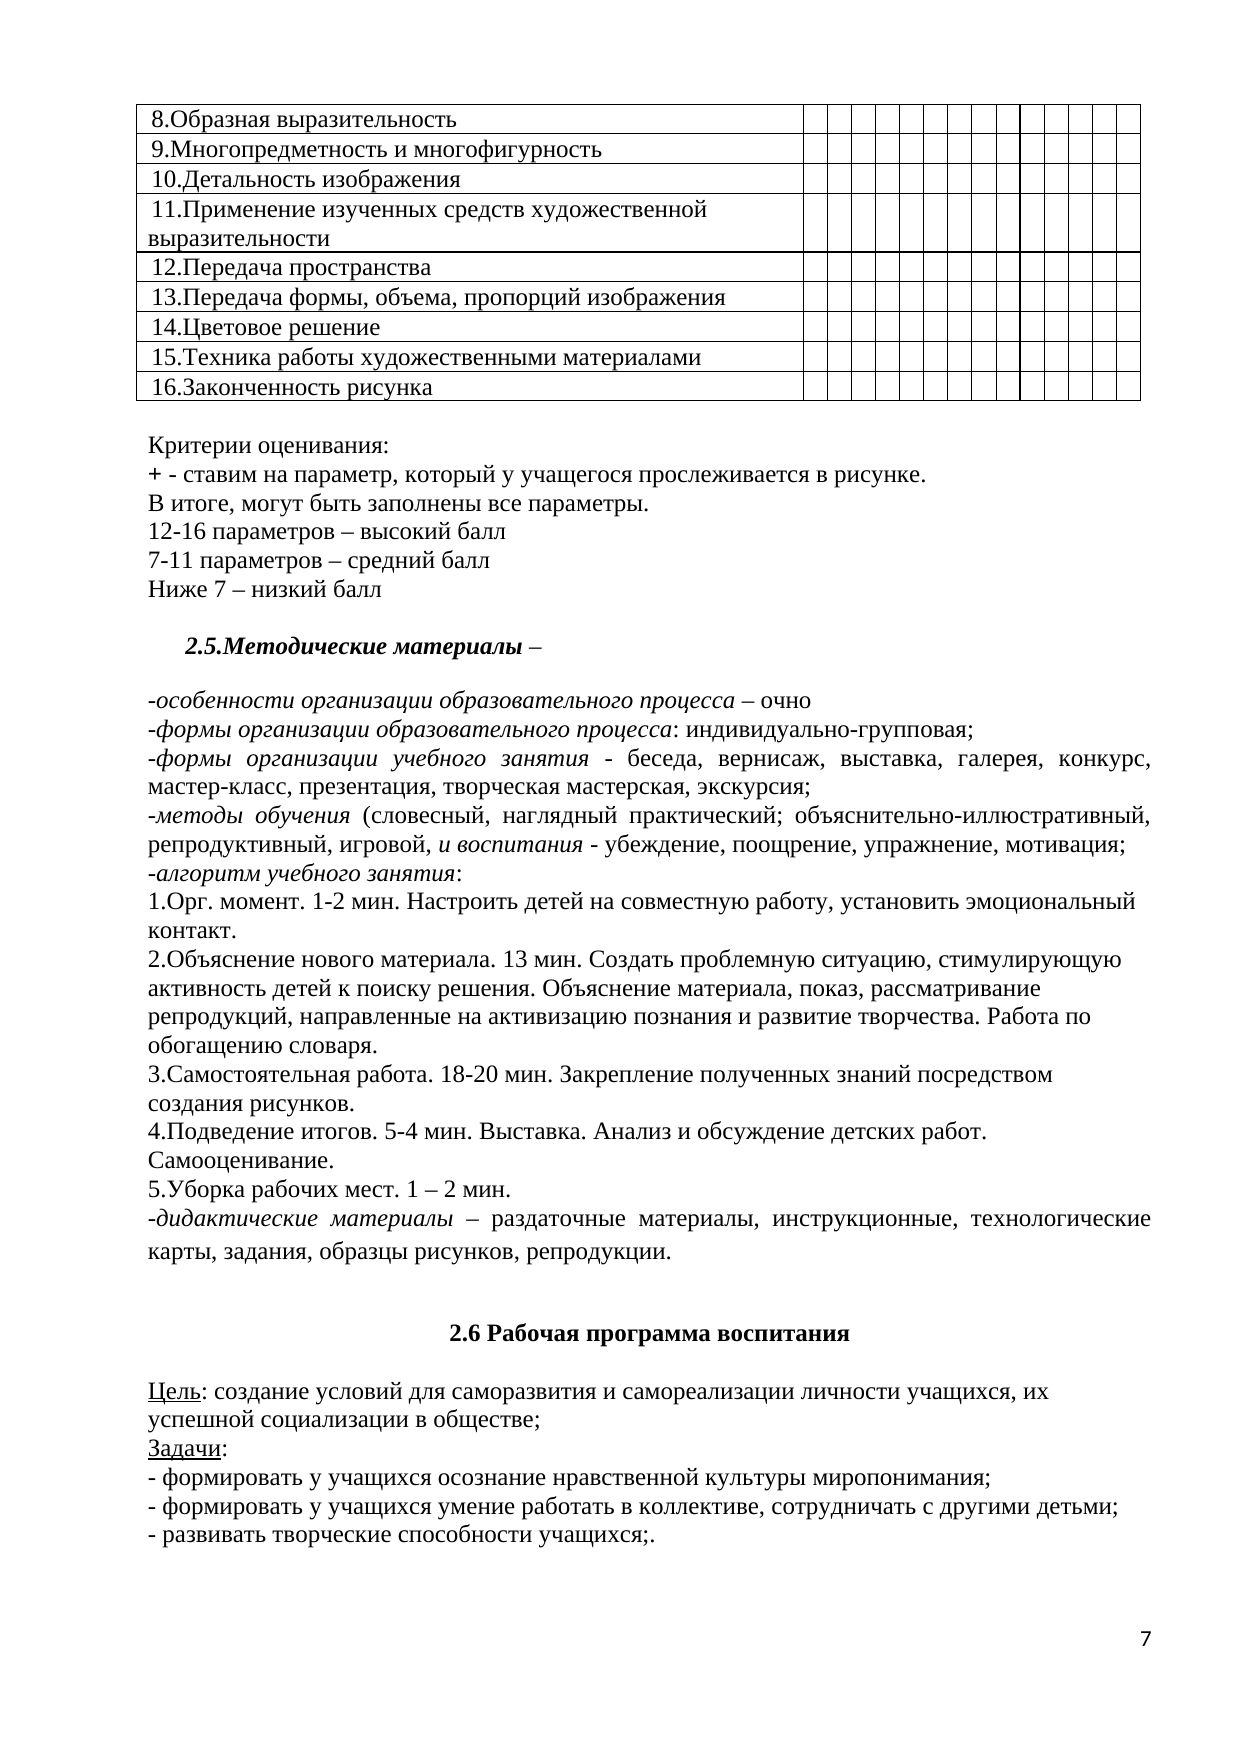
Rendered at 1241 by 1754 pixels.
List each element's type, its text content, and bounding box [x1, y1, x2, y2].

table_cell [948, 105, 971, 133]
table_cell [900, 105, 923, 133]
text - формировать у учащихся осознание нравственной культуры миропонимания; [148, 1462, 1152, 1491]
table_cell [1045, 194, 1068, 251]
table_cell [1117, 164, 1140, 193]
table_cell [828, 372, 851, 400]
table_cell 9.Многопредметность и многофигурность [137, 134, 803, 163]
table_cell [852, 253, 875, 281]
table_cell [1045, 312, 1068, 341]
table_cell [997, 312, 1019, 341]
text 3.Самостоятельная работа. 18-20 мин. Закрепление полученных знаний посредством создания рисунков. [148, 1059, 1152, 1116]
table_cell [1069, 253, 1092, 281]
table_cell [828, 134, 851, 163]
table_cell 12.Передача пространства [137, 253, 803, 281]
text Задачи: [148, 1433, 1152, 1462]
table_cell [1021, 134, 1044, 163]
table_cell [1093, 372, 1116, 400]
text 12-16 параметров – высокий балл [148, 516, 1152, 545]
table_cell [1069, 105, 1092, 133]
table_cell [876, 372, 899, 400]
text -формы организации учебного занятия - беседа, вернисаж, выставка, галерея, конкурс, мастер-класс, презентация, творческая мастерская, экскурсия; [148, 743, 1152, 800]
table_cell [1093, 134, 1116, 163]
table_cell [804, 194, 827, 251]
table_cell [972, 342, 996, 371]
table_cell 13.Передача формы, объема, пропорций изображения [137, 282, 803, 311]
table_cell [997, 372, 1019, 400]
table_cell [924, 105, 947, 133]
table_cell [924, 342, 947, 371]
table_cell [997, 134, 1019, 163]
text Цель: создание условий для саморазвития и самореализации личности учащихся, их успешной социализации в обществе; [148, 1376, 1152, 1433]
table_cell [804, 253, 827, 281]
table_cell [1117, 253, 1140, 281]
table_cell [924, 372, 947, 400]
table_cell [948, 312, 971, 341]
text 1.Орг. момент. 1-2 мин. Настроить детей на совместную работу, установить эмоциональный контакт. [148, 886, 1152, 944]
table_cell [828, 105, 851, 133]
table_cell [948, 164, 971, 193]
table_cell [804, 105, 827, 133]
table_cell [1021, 164, 1044, 193]
table_cell [804, 282, 827, 311]
table_cell [1069, 372, 1092, 400]
table_cell [900, 372, 923, 400]
table_cell [1069, 342, 1092, 371]
table_cell [972, 372, 996, 400]
table_cell [1117, 282, 1140, 311]
table_cell [1117, 105, 1140, 133]
table_cell [948, 342, 971, 371]
table_cell [1069, 194, 1092, 251]
table_cell 14.Цветовое решение [137, 312, 803, 341]
table_cell [1069, 134, 1092, 163]
table_cell [948, 372, 971, 400]
table_cell [1093, 282, 1116, 311]
table_cell [972, 312, 996, 341]
table_cell 10.Детальность изображения [137, 164, 803, 193]
table_cell [828, 312, 851, 341]
text - формировать у учащихся умение работать в коллективе, сотрудничать с другими детьми; [148, 1491, 1152, 1519]
table_cell [1045, 253, 1068, 281]
table_cell [997, 342, 1019, 371]
table_cell [828, 164, 851, 193]
table_cell [828, 253, 851, 281]
table_cell [1117, 134, 1140, 163]
table_cell [1093, 253, 1116, 281]
text 2.5.Методические материалы – [185, 631, 1152, 660]
table_cell [997, 164, 1019, 193]
table_cell [972, 194, 996, 251]
table_cell [852, 164, 875, 193]
table_cell [900, 342, 923, 371]
table_cell [852, 312, 875, 341]
table_cell [900, 312, 923, 341]
table_cell [1117, 372, 1140, 400]
table_cell [876, 105, 899, 133]
table_cell 15.Техника работы художественными материалами [137, 342, 803, 371]
table_cell [924, 253, 947, 281]
table_cell [972, 253, 996, 281]
table_cell [1093, 312, 1116, 341]
table_cell 11.Применение изученных средств художественной выразительности [137, 194, 803, 251]
table_cell [972, 164, 996, 193]
table_cell [828, 194, 851, 251]
table_cell [828, 282, 851, 311]
text В итоге, могут быть заполнены все параметры. [148, 488, 1152, 516]
table_cell [1069, 164, 1092, 193]
table_cell [997, 105, 1019, 133]
table_cell [1117, 342, 1140, 371]
table_cell [1045, 105, 1068, 133]
table_cell [924, 194, 947, 251]
table_cell [804, 372, 827, 400]
table_cell [1117, 194, 1140, 251]
table_cell [948, 253, 971, 281]
text 2.Объяснение нового материала. 13 мин. Создать проблемную ситуацию, стимулирующую активность детей к поиску решения. Объяснение материала, показ, рассматривание репродукций, направленные на активизацию познания и развитие творчества. Работа по обогащению словаря. [148, 944, 1152, 1059]
text 7-11 параметров – средний балл [148, 545, 1152, 574]
table_cell [876, 253, 899, 281]
table_cell [972, 134, 996, 163]
text -алгоритм учебного занятия: [148, 858, 1152, 886]
table_cell [852, 342, 875, 371]
table_cell [828, 342, 851, 371]
table_cell [852, 282, 875, 311]
text -особенности организации образовательного процесса – очно [148, 685, 1152, 714]
table_cell [876, 164, 899, 193]
text Критерии оценивания: [148, 430, 1152, 459]
table_cell [972, 105, 996, 133]
table_cell [1021, 372, 1044, 400]
table_cell [1045, 372, 1068, 400]
table_cell [876, 134, 899, 163]
table_cell [876, 282, 899, 311]
table_cell [997, 194, 1019, 251]
table_cell [876, 342, 899, 371]
table_cell [948, 282, 971, 311]
table_cell [876, 312, 899, 341]
table_cell [1093, 342, 1116, 371]
table_cell [804, 164, 827, 193]
table_cell [900, 194, 923, 251]
table_cell [1093, 194, 1116, 251]
text 5.Уборка рабочих мест. 1 – 2 мин. [148, 1174, 1152, 1203]
table_cell [852, 105, 875, 133]
text - развивать творческие способности учащихся;. [148, 1519, 1152, 1548]
table_cell [1021, 342, 1044, 371]
text 2.6 Рабочая программа воспитания [148, 1318, 1152, 1347]
text Ниже 7 – низкий балл [148, 574, 1152, 603]
table_cell [900, 134, 923, 163]
table_cell [852, 372, 875, 400]
table_cell [1045, 342, 1068, 371]
table_cell [924, 282, 947, 311]
table_cell [804, 312, 827, 341]
table_cell [852, 194, 875, 251]
table_cell [1021, 282, 1044, 311]
table_cell [1021, 194, 1044, 251]
table_cell [1045, 164, 1068, 193]
table_cell [997, 282, 1019, 311]
text -методы обучения (словесный, наглядный практический; объяснительно-иллюстративный, репродуктивный, игровой, и воспитания - убеждение, поощрение, упражнение, мотивация; [148, 800, 1152, 858]
table_cell [924, 312, 947, 341]
table_cell [900, 282, 923, 311]
table_cell [1093, 105, 1116, 133]
text -дидактические материалы – раздаточные материалы, инструкционные, технологические карты, задания, образцы рисунков, репродукции. [148, 1203, 1152, 1264]
table_cell [804, 134, 827, 163]
table_cell [900, 164, 923, 193]
table_cell [1069, 282, 1092, 311]
text 4.Подведение итогов. 5-4 мин. Выставка. Анализ и обсуждение детских работ. Самооценивание. [148, 1116, 1152, 1174]
table_cell [1021, 105, 1044, 133]
table_cell [1021, 312, 1044, 341]
table_cell [948, 194, 971, 251]
text -формы организации образовательного процесса: индивидуально-групповая; [148, 714, 1152, 743]
table_cell 8.Образная выразительность [137, 105, 803, 133]
table_cell [1021, 253, 1044, 281]
table_cell 16.Законченность рисунка [137, 372, 803, 400]
table_cell [1045, 282, 1068, 311]
table_cell [972, 282, 996, 311]
table_cell [1045, 134, 1068, 163]
table_cell [852, 134, 875, 163]
table_cell [876, 194, 899, 251]
table_cell [900, 253, 923, 281]
table_cell [948, 134, 971, 163]
table_cell [1069, 312, 1092, 341]
table_cell [1117, 312, 1140, 341]
table_cell [924, 134, 947, 163]
text + - ставим на параметр, который у учащегося прослеживается в рисунке. [148, 459, 1152, 488]
table_cell [924, 164, 947, 193]
table_cell [804, 342, 827, 371]
table_cell [997, 253, 1019, 281]
table_cell [1093, 164, 1116, 193]
